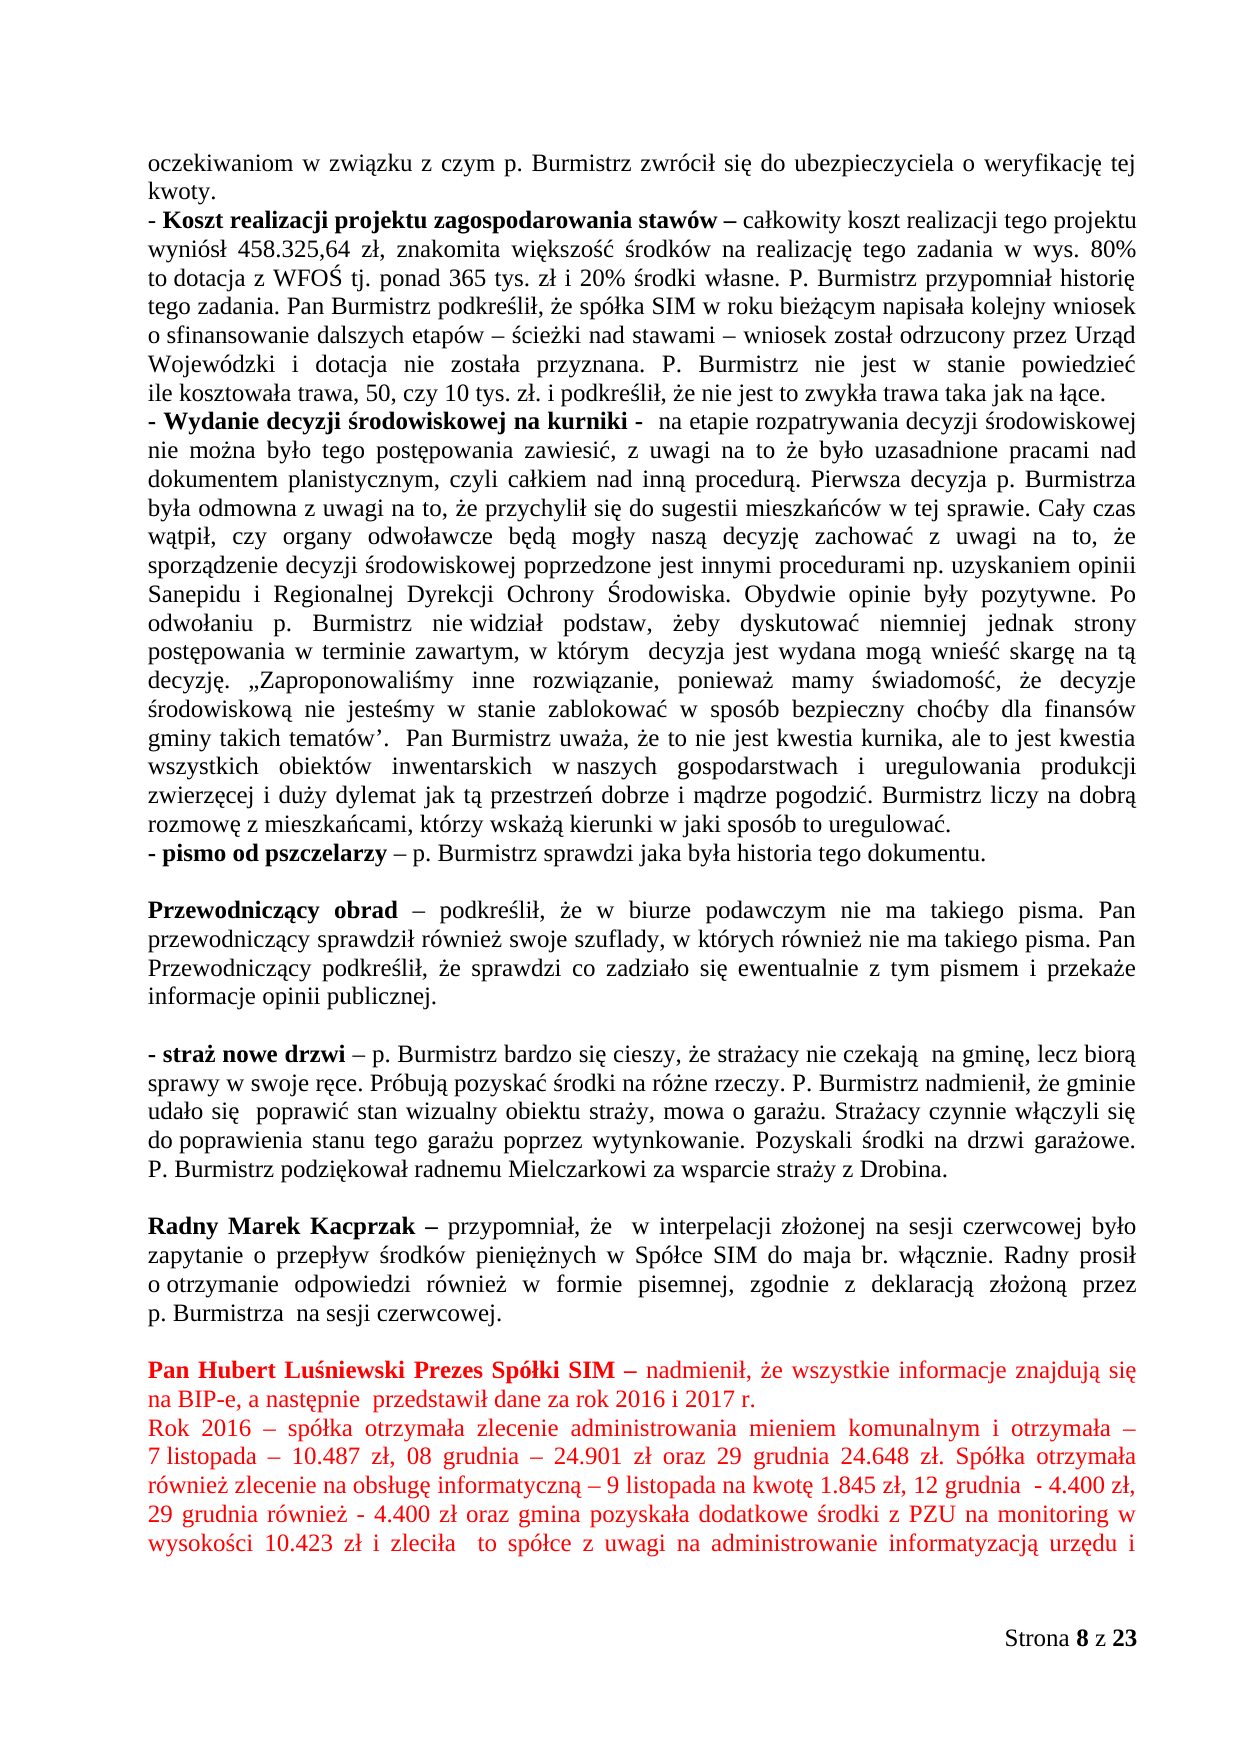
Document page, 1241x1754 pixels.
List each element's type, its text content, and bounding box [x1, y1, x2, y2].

text Radny Marek Kacprzak – przypomniał, że w interpelacji złożonej na sesji czerwcowej było zapytanie o przepływ środków pieniężnych w Spółce SIM do maja br. włącznie. Radny prosił o otrzymanie odpowiedzi również w formie pisemnej, zgodnie z deklaracją złożoną przez p. Burmistrza na sesji czerwcowej. [148, 1211, 1137, 1326]
text - pismo od pszczelarzy – p. Burmistrz sprawdzi jaka była historia tego dokumentu. [148, 838, 1137, 866]
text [148, 1413, 1137, 1556]
text - Koszt realizacji projektu zagospodarowania stawów – całkowity koszt realizacji tego projektu wyniósł 458.325,64 zł, znakomita większość środków na realizację tego zadania w wys. 80% to dotacja z WFOŚ tj. ponad 365 tys. zł i 20% środki własne. P. Burmistrz przypomniał historię tego zadania. Pan Burmistrz podkreślił, że spółka SIM w roku bieżącym napisała kolejny wniosek o sfinansowanie dalszych etapów – ścieżki nad stawami – wniosek został odrzucony przez Urząd Wojewódzki i dotacja nie została przyznana. P. Burmistrz nie jest w stanie powiedzieć ile kosztowała trawa, 50, czy 10 tys. zł. i podkreślił, że nie jest to zwykła trawa taka jak na łące. [148, 205, 1137, 406]
text - straż nowe drzwi – p. Burmistrz bardzo się cieszy, że strażacy nie czekają na gminę, lecz biorą sprawy w swoje ręce. Próbują pozyskać środki na różne rzeczy. P. Burmistrz nadmienił, że gminie udało się poprawić stan wizualny obiektu straży, mowa o garażu. Strażacy czynnie włączyli się do poprawienia stanu tego garażu poprzez wytynkowanie. Pozyskali środki na drzwi garażowe. P. Burmistrz podziękował radnemu Mielczarkowi za wsparcie straży z Drobina. [148, 1039, 1137, 1183]
text Pan Hubert Luśniewski Prezes Spółki SIM – nadmienił, że wszystkie informacje znajdują się na BIP-e, a następnie przedstawił dane za rok 2016 i 2017 r. [148, 1355, 1137, 1413]
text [148, 148, 1137, 205]
text - Wydanie decyzji środowiskowej na kurniki - na etapie rozpatrywania decyzji środowiskowej nie można było tego postępowania zawiesić, z uwagi na to że było uzasadnione pracami nad dokumentem planistycznym, czyli całkiem nad inną procedurą. Pierwsza decyzja p. Burmistrza była odmowna z uwagi na to, że przychylił się do sugestii mieszkańców w tej sprawie. Cały czas wątpił, czy organy odwoławcze będą mogły naszą decyzję zachować z uwagi na to, że sporządzenie decyzji środowiskowej poprzedzone jest innymi procedurami np. uzyskaniem opinii Sanepidu i Regionalnej Dyrekcji Ochrony Środowiska. Obydwie opinie były pozytywne. Po odwołaniu p. Burmistrz nie widział podstaw, żeby dyskutować niemniej jednak strony postępowania w terminie zawartym, w którym decyzja jest wydana mogą wnieść skargę na tą decyzję. „Zaproponowaliśmy inne rozwiązanie, ponieważ mamy świadomość, że decyzje środowiskową nie jesteśmy w stanie zablokować w sposób bezpieczny choćby dla finansów gminy takich tematów’. Pan Burmistrz uważa, że to nie jest kwestia kurnika, ale to jest kwestia wszystkich obiektów inwentarskich w naszych gospodarstwach i uregulowania produkcji zwierzęcej i duży dylemat jak tą przestrzeń dobrze i mądrze pogodzić. Burmistrz liczy na dobrą rozmowę z mieszkańcami, którzy wskażą kierunki w jaki sposób to uregulować. [148, 406, 1137, 838]
text Przewodniczący obrad – podkreślił, że w biurze podawczym nie ma takiego pisma. Pan przewodniczący sprawdził również swoje szuflady, w których również nie ma takiego pisma. Pan Przewodniczący podkreślił, że sprawdzi co zadziało się ewentualnie z tym pismem i przekaże informacje opinii publicznej. [148, 895, 1137, 1010]
